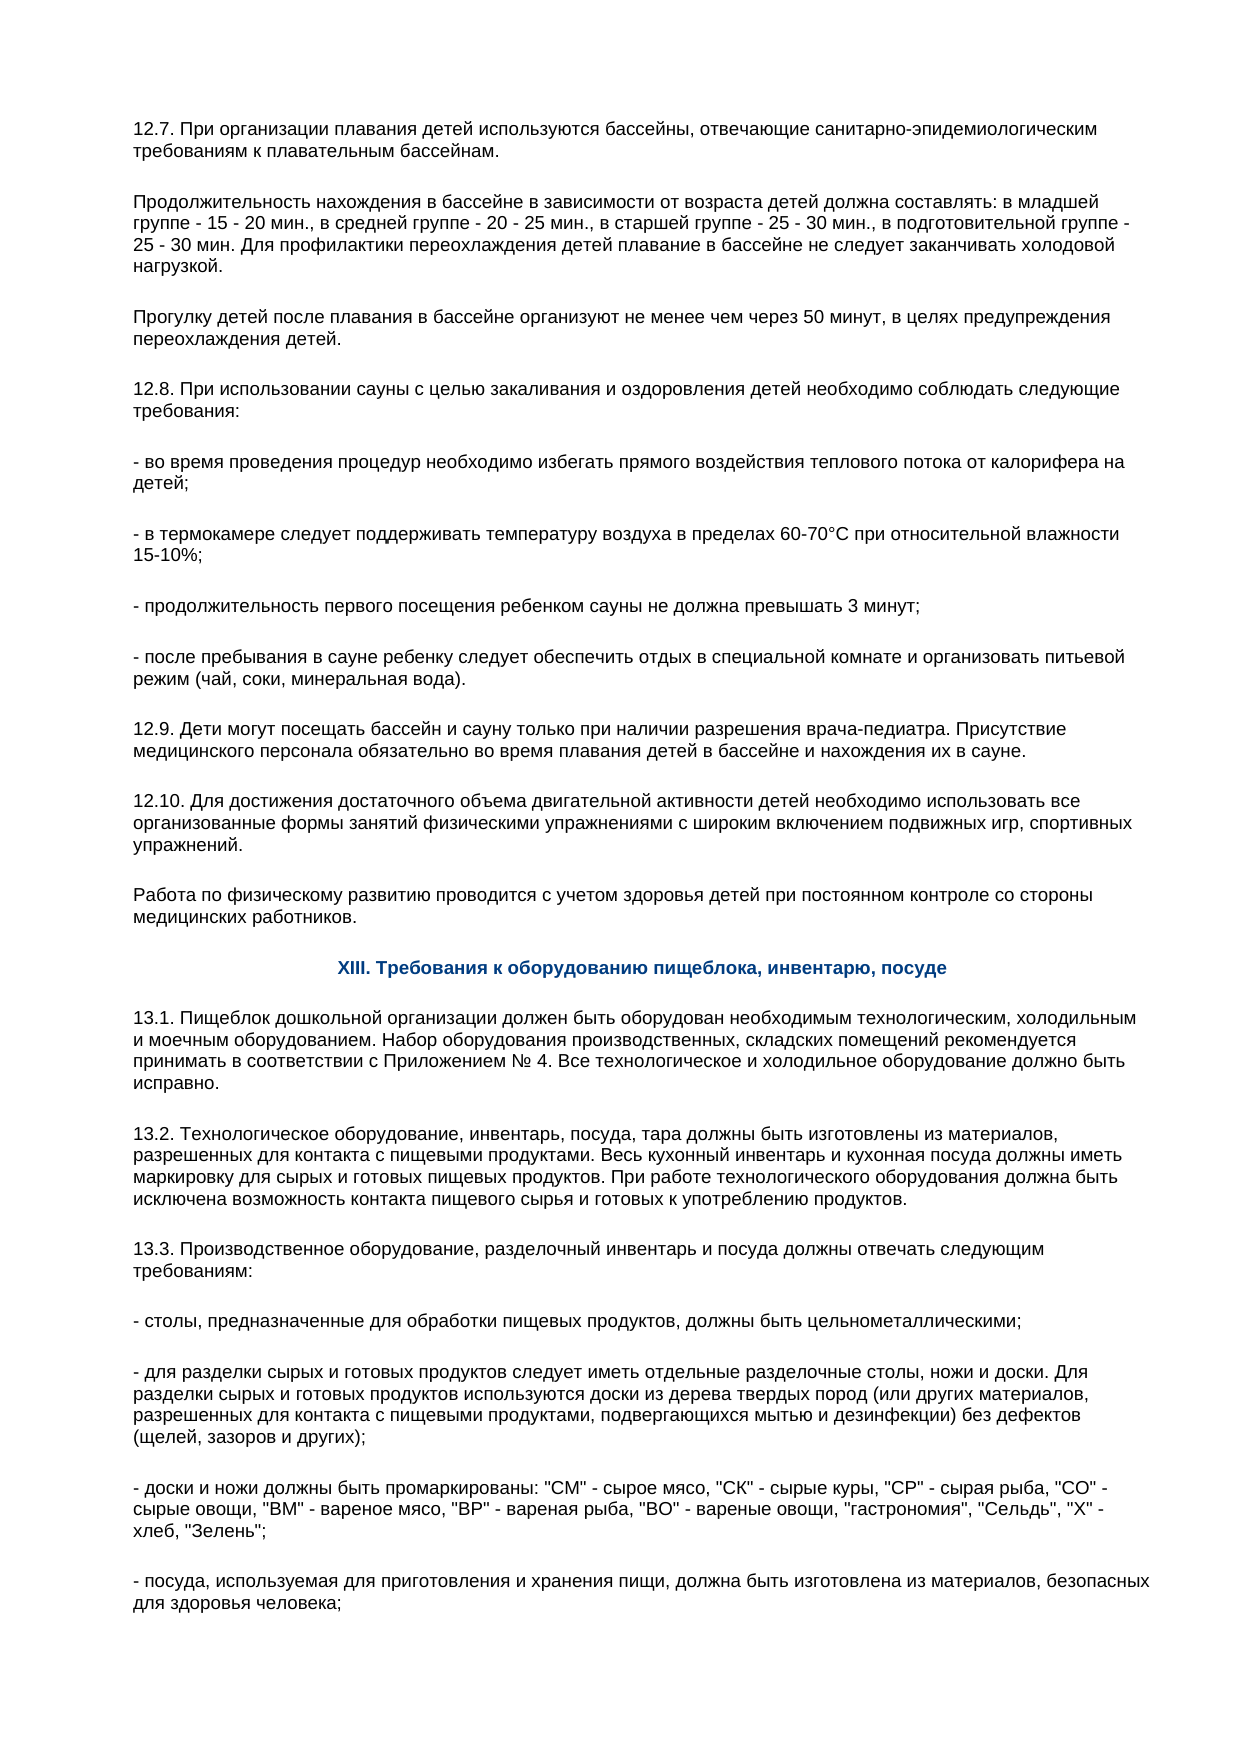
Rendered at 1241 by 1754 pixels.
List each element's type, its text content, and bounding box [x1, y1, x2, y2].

text Прогулку детей после плавания в бассейне организуют не менее чем через 50 минут, в целях предупреждения переохлаждения детей. [133, 306, 1152, 349]
text - после пребывания в сауне ребенку следует обеспечить отдых в специальной комнате и организовать питьевой режим (чай, соки, минеральная вода). [133, 646, 1152, 689]
text 13.2. Технологическое оборудование, инвентарь, посуда, тара должны быть изготовлены из материалов, разрешенных для контакта с пищевыми продуктами. Весь кухонный инвентарь и кухонная посуда должны иметь маркировку для сырых и готовых пищевых продуктов. При работе технологического оборудования должна быть исключена возможность контакта пищевого сырья и готовых к употреблению продуктов. [133, 1123, 1152, 1209]
text - продолжительность первого посещения ребенком сауны не должна превышать 3 минут; [133, 595, 1152, 617]
text - в термокамере следует поддерживать температуру воздуха в пределах 60-70°С при относительной влажности 15-10%; [133, 523, 1152, 566]
text 12.8. При использовании сауны с целью закаливания и оздоровления детей необходимо соблюдать следующие требования: [133, 378, 1152, 421]
text - доски и ножи должны быть промаркированы: "СМ" - сырое мясо, "СК" - сырые куры, "CP" - сырая рыба, "СО" - сырые овощи, "ВМ" - вареное мясо, "BP" - вареная рыба, "ВО" - вареные овощи, "гастрономия", "Сельдь", "X" - хлеб, "Зелень"; [133, 1476, 1152, 1541]
text Работа по физическому развитию проводится с учетом здоровья детей при постоянном контроле со стороны медицинских работников. [133, 884, 1152, 927]
text 12.9. Дети могут посещать бассейн и сауну только при наличии разрешения врача-педиатра. Присутствие медицинского персонала обязательно во время плавания детей в бассейне и нахождения их в сауне. [133, 718, 1152, 761]
text 12.10. Для достижения достаточного объема двигательной активности детей необходимо использовать все организованные формы занятий физическими упражнениями с широким включением подвижных игр, спортивных упражнений. [133, 790, 1152, 855]
text 12.7. При организации плавания детей используются бассейны, отвечающие санитарно-эпидемиологическим требованиям к плавательным бассейнам. [133, 118, 1152, 161]
text - столы, предназначенные для обработки пищевых продуктов, должны быть цельнометаллическими; [133, 1310, 1152, 1332]
text XIII. Требования к оборудованию пищеблока, инвентарю, посуде [133, 956, 1152, 978]
text - во время проведения процедур необходимо избегать прямого воздействия теплового потока от калорифера на детей; [133, 450, 1152, 493]
text - посуда, используемая для приготовления и хранения пищи, должна быть изготовлена из материалов, безопасных для здоровья человека; [133, 1570, 1152, 1613]
text Продолжительность нахождения в бассейне в зависимости от возраста детей должна составлять: в младшей группе - 15 - 20 мин., в средней группе - 20 - 25 мин., в старшей группе - 25 - 30 мин., в подготовительной группе - 25 - 30 мин. Для профилактики переохлаждения детей плавание в бассейне не следует заканчивать холодовой нагрузкой. [133, 190, 1152, 277]
text 13.3. Производственное оборудование, разделочный инвентарь и посуда должны отвечать следующим требованиям: [133, 1238, 1152, 1281]
text 13.1. Пищеблок дошкольной организации должен быть оборудован необходимым технологическим, холодильным и моечным оборудованием. Набор оборудования производственных, складских помещений рекомендуется принимать в соответствии с Приложением № 4. Все технологическое и холодильное оборудование должно быть исправно. [133, 1007, 1152, 1093]
text - для разделки сырых и готовых продуктов следует иметь отдельные разделочные столы, ножи и доски. Для разделки сырых и готовых продуктов используются доски из дерева твердых пород (или других материалов, разрешенных для контакта с пищевыми продуктами, подвергающихся мытью и дезинфекции) без дефектов (щелей, зазоров и других); [133, 1361, 1152, 1447]
